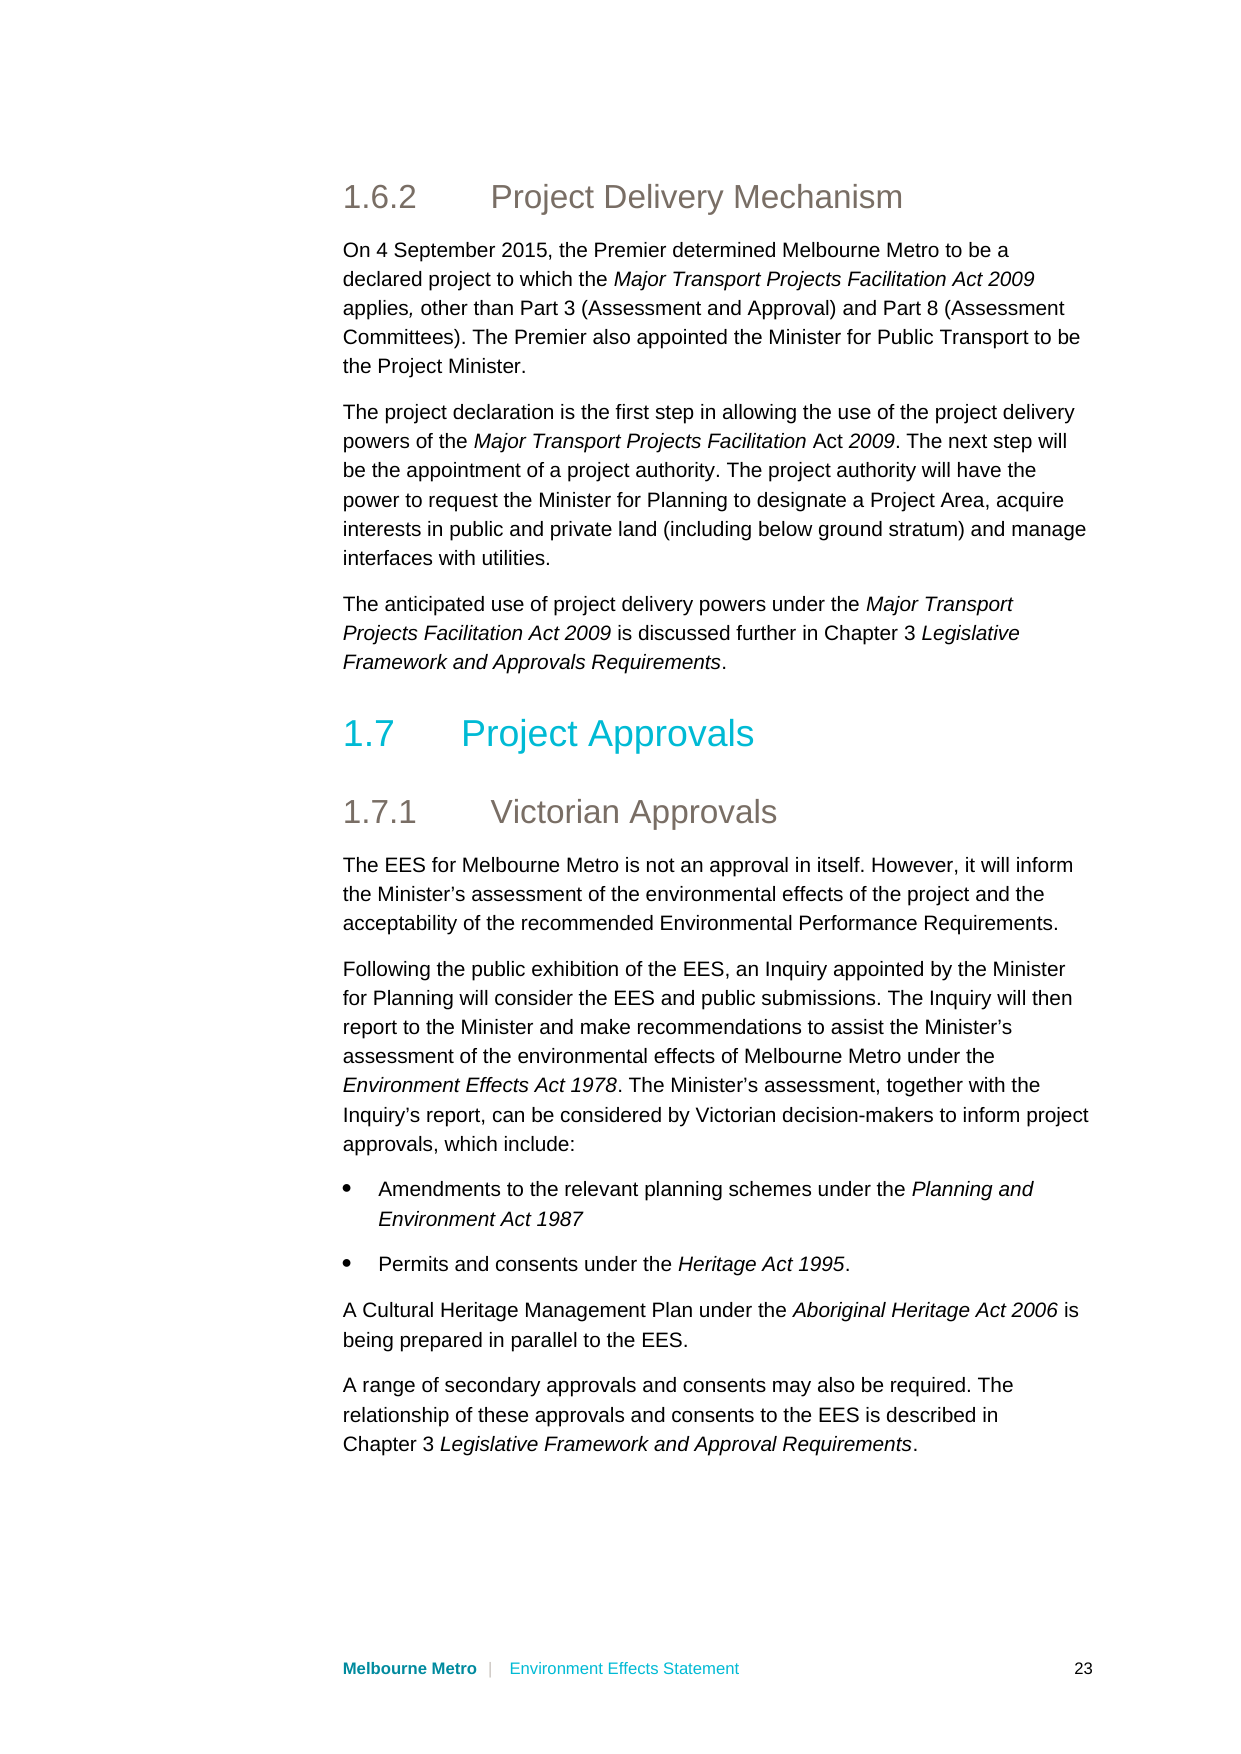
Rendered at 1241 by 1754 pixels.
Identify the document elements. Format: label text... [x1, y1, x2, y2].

text The EES for Melbourne Metro is not an approval in itself. However, it will inform the Minister’s assessment of the environmental effects of the project and the acceptability of the recommended Environmental Performance Requirements. [343, 847, 1092, 935]
text The anticipated use of project delivery powers under the Major Transport Projects Facilitation Act 2009 is discussed further in Chapter 3 Legislative Framework and Approvals Requirements. [343, 586, 1092, 674]
text On 4 September 2015, the Premier determined Melbourne Metro to be a declared project to which the Major Transport Projects Facilitation Act 2009 applies, other than Part 3 (Assessment and Approval) and Part 8 (Assessment Committees). The Premier also appointed the Minister for Public Transport to be the Project Minister. [343, 232, 1092, 378]
text Amendments to the relevant planning schemes under the Planning and Environment Act 1987 [343, 1172, 1092, 1231]
text A Cultural Heritage Management Plan under the Aboriginal Heritage Act 2006 is being prepared in parallel to the EES. [343, 1293, 1092, 1351]
text Following the public exhibition of the EES, an Inquiry appointed by the Minister for Planning will consider the EES and public submissions. The Inquiry will then report to the Minister and make recommendations to assist the Minister’s assessment of the environmental effects of Melbourne Metro under the Environment Effects Act 1978. The Minister’s assessment, together with the Inquiry’s report, can be considered by Victorian decision-makers to inform project approvals, which include: [343, 951, 1092, 1156]
text A range of secondary approvals and consents may also be required. The relationship of these approvals and consents to the EES is described in Chapter 3 Legislative Framework and Approval Requirements. [343, 1368, 1092, 1456]
text The project declaration is the first step in allowing the use of the project delivery powers of the Major Transport Projects Facilitation Act 2009. The next step will be the appointment of a project authority. The project authority will have the power to request the Minister for Planning to designate a Project Area, acquire interests in public and private land (including below ground stratum) and manage interfaces with utilities. [343, 395, 1092, 570]
subtitle Victorian Approvals [343, 792, 1092, 831]
subtitle Project Delivery Mechanism [343, 177, 1092, 216]
text Permits and consents under the Heritage Act 1995. [343, 1247, 1092, 1276]
subtitle Project Approvals [343, 711, 1092, 754]
